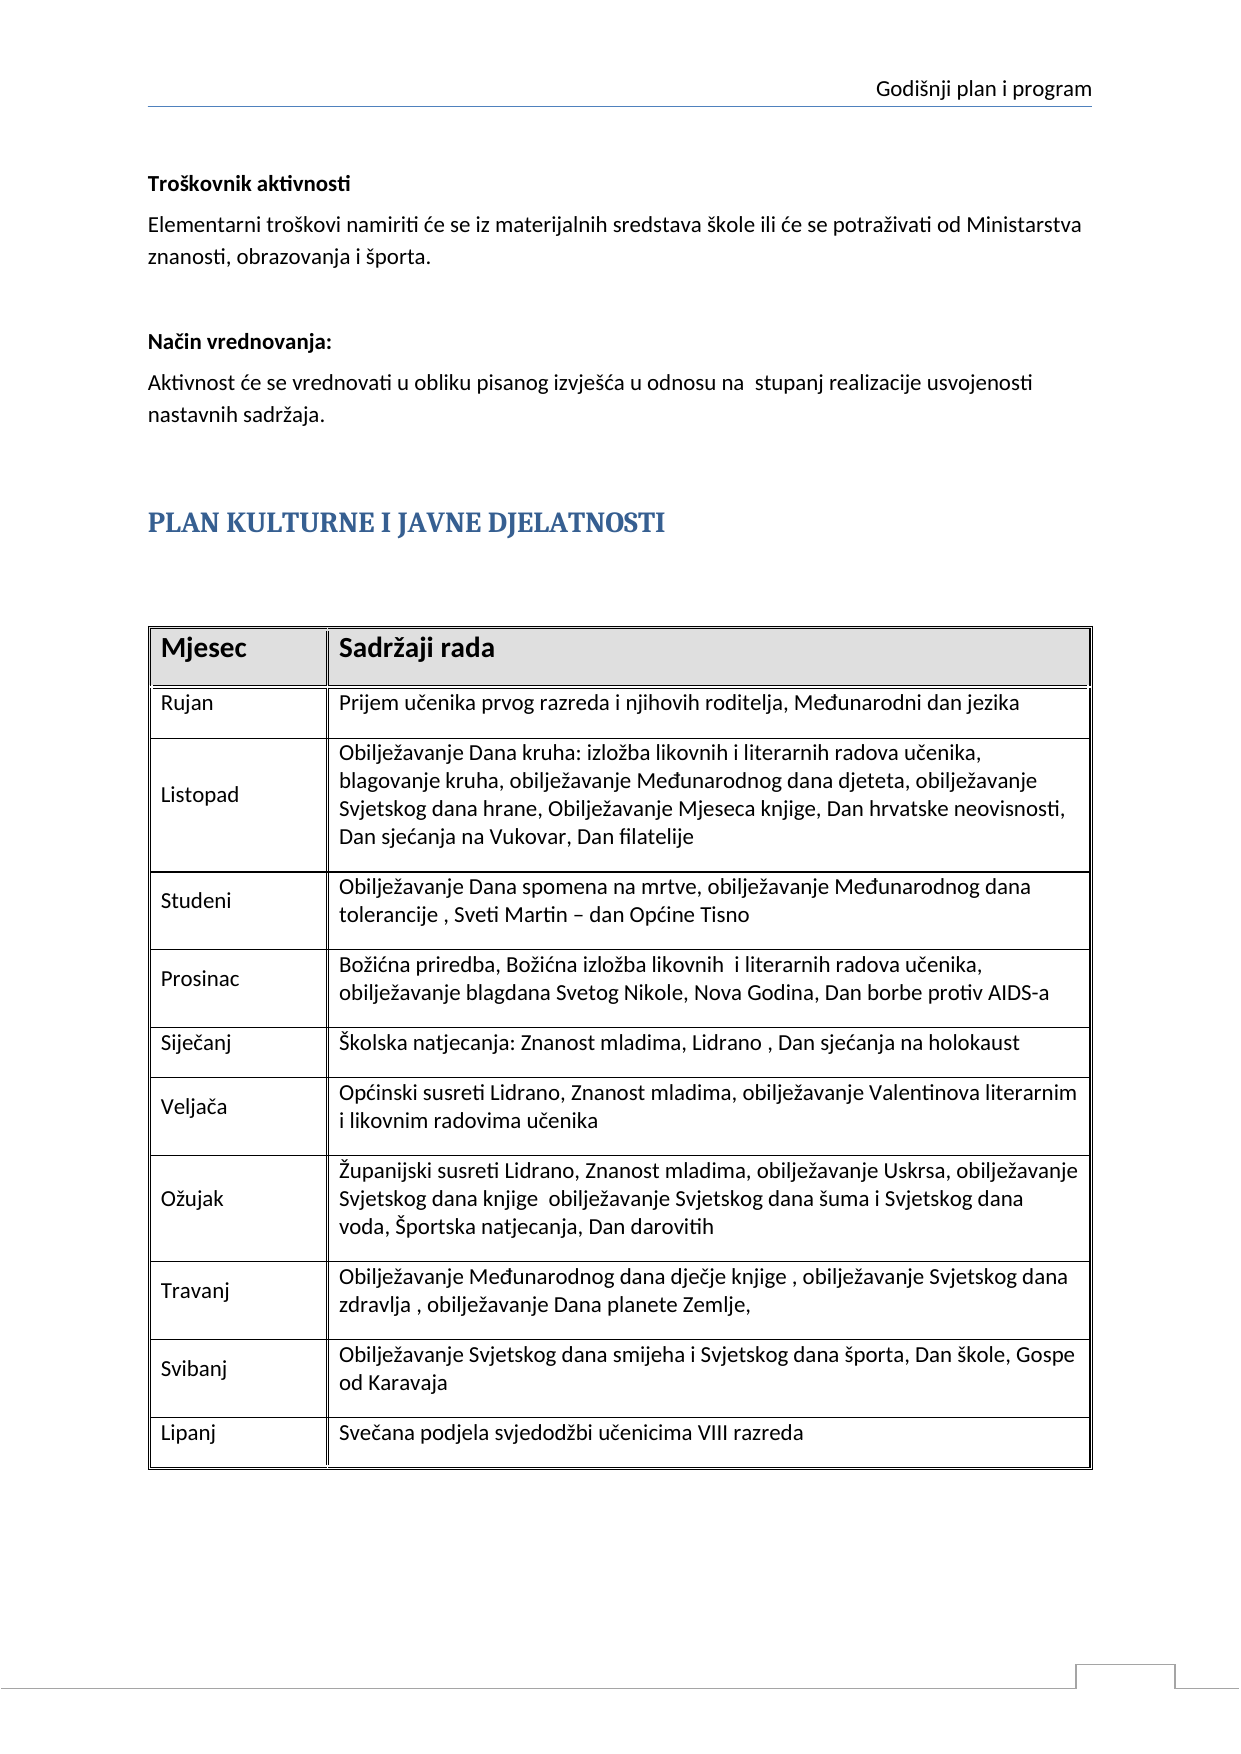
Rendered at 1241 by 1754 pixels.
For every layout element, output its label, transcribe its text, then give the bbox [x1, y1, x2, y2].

table_cell Prosinac [151, 950, 326, 1027]
table_cell Veljača [151, 1078, 326, 1155]
table_cell Rujan [149, 685, 328, 737]
table_cell Općinski susreti Lidrano, Znanost mladima, obilježavanje Valentinova literarnim i likovnim radovima učenika [329, 1078, 1089, 1155]
table_cell Školska natjecanja: Znanost mladima, Lidrano , Dan sjećanja na holokaust [329, 1028, 1089, 1077]
table_cell Prijem učenika prvog razreda i njihovih roditelja, Međunarodni dan jezika [328, 685, 1091, 737]
table_cell Županijski susreti Lidrano, Znanost mladima, obilježavanje Uskrsa, obilježavanje Svjetskog dana knjige obilježavanje Svjetskog dana šuma i Svjetskog dana voda, Športska natjecanja, Dan darovitih [329, 1156, 1089, 1261]
table_cell Svibanj [151, 1340, 326, 1417]
table_cell Obilježavanje Svjetskog dana smijeha i Svjetskog dana športa, Dan škole, Gospe od Karavaja [329, 1340, 1089, 1417]
table_cell Lipanj [151, 1418, 328, 1467]
table_cell Obilježavanje Dana spomena na mrtve, obilježavanje Međunarodnog dana tolerancije , Sveti Martin – dan Općine Tisno [329, 873, 1089, 949]
table_cell Obilježavanje Dana kruha: izložba likovnih i literarnih radova učenika, blagovanje kruha, obilježavanje Međunarodnog dana djeteta, obilježavanje Svjetskog dana hrane, Obilježavanje Mjeseca knjige, Dan hrvatske neovisnosti, Dan sjećanja na Vukovar, Dan filatelije [329, 739, 1089, 871]
table_cell Svečana podjela svjedodžbi učenicima VIII razreda [328, 1418, 1089, 1467]
table_cell Listopad [151, 739, 326, 871]
text Način vrednovanja: [148, 327, 1092, 355]
table_cell Ožujak [151, 1156, 326, 1261]
table_cell Siječanj [151, 1028, 326, 1077]
subtitle PLAN KULTURNE I JAVNE DJELATNOSTI [148, 506, 1092, 539]
table_cell Božićna priredba, Božićna izložba likovnih i literarnih radova učenika, obilježavanje blagdana Svetog Nikole, Nova Godina, Dan borbe protiv AIDS-a [329, 950, 1089, 1027]
table_header Mjesec [151, 627, 328, 685]
text Elementarni troškovi namiriti će se iz materijalnih sredstava škole ili će se potraživati od Ministarstva znanosti, obrazovanja i športa. [148, 210, 1092, 270]
text Aktivnost će se vrednovati u obliku pisanog izvješća u odnosu na stupanj realizacije usvojenosti nastavnih sadržaja. [148, 368, 1092, 428]
table_cell Obilježavanje Međunarodnog dana dječje knjige , obilježavanje Svjetskog dana zdravlja , obilježavanje Dana planete Zemlje, [329, 1262, 1089, 1339]
text Troškovnik aktivnosti [148, 169, 1092, 197]
table_cell Studeni [151, 873, 326, 949]
table_header Sadržaji rada [328, 629, 1089, 685]
table_cell Travanj [151, 1262, 326, 1339]
